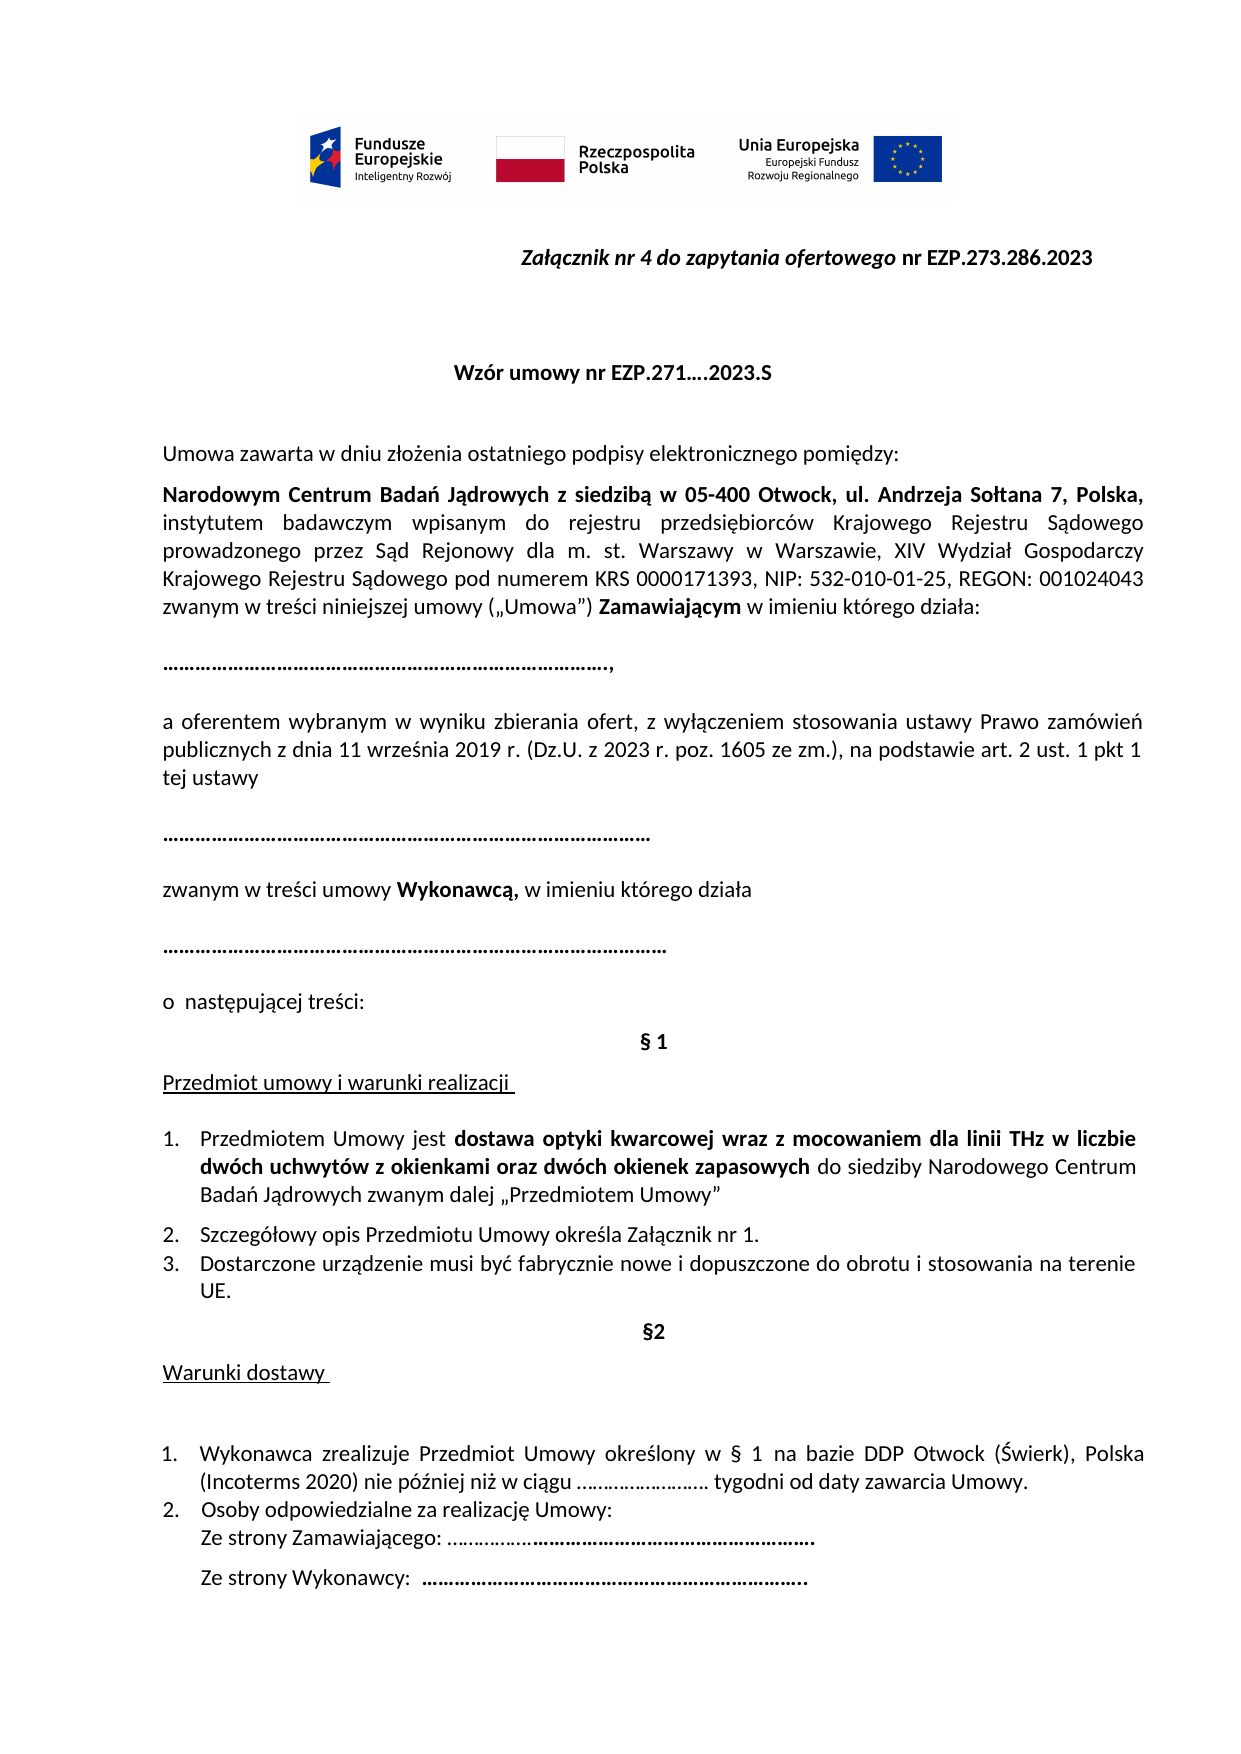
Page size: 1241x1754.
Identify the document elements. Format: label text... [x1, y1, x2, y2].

picture [295, 111, 957, 203]
text Wzór umowy nr EZP.271….2023.S [133, 358, 1092, 386]
text Załącznik nr 4 do zapytania ofertowego nr EZP.273.286.2023 [133, 243, 1092, 271]
